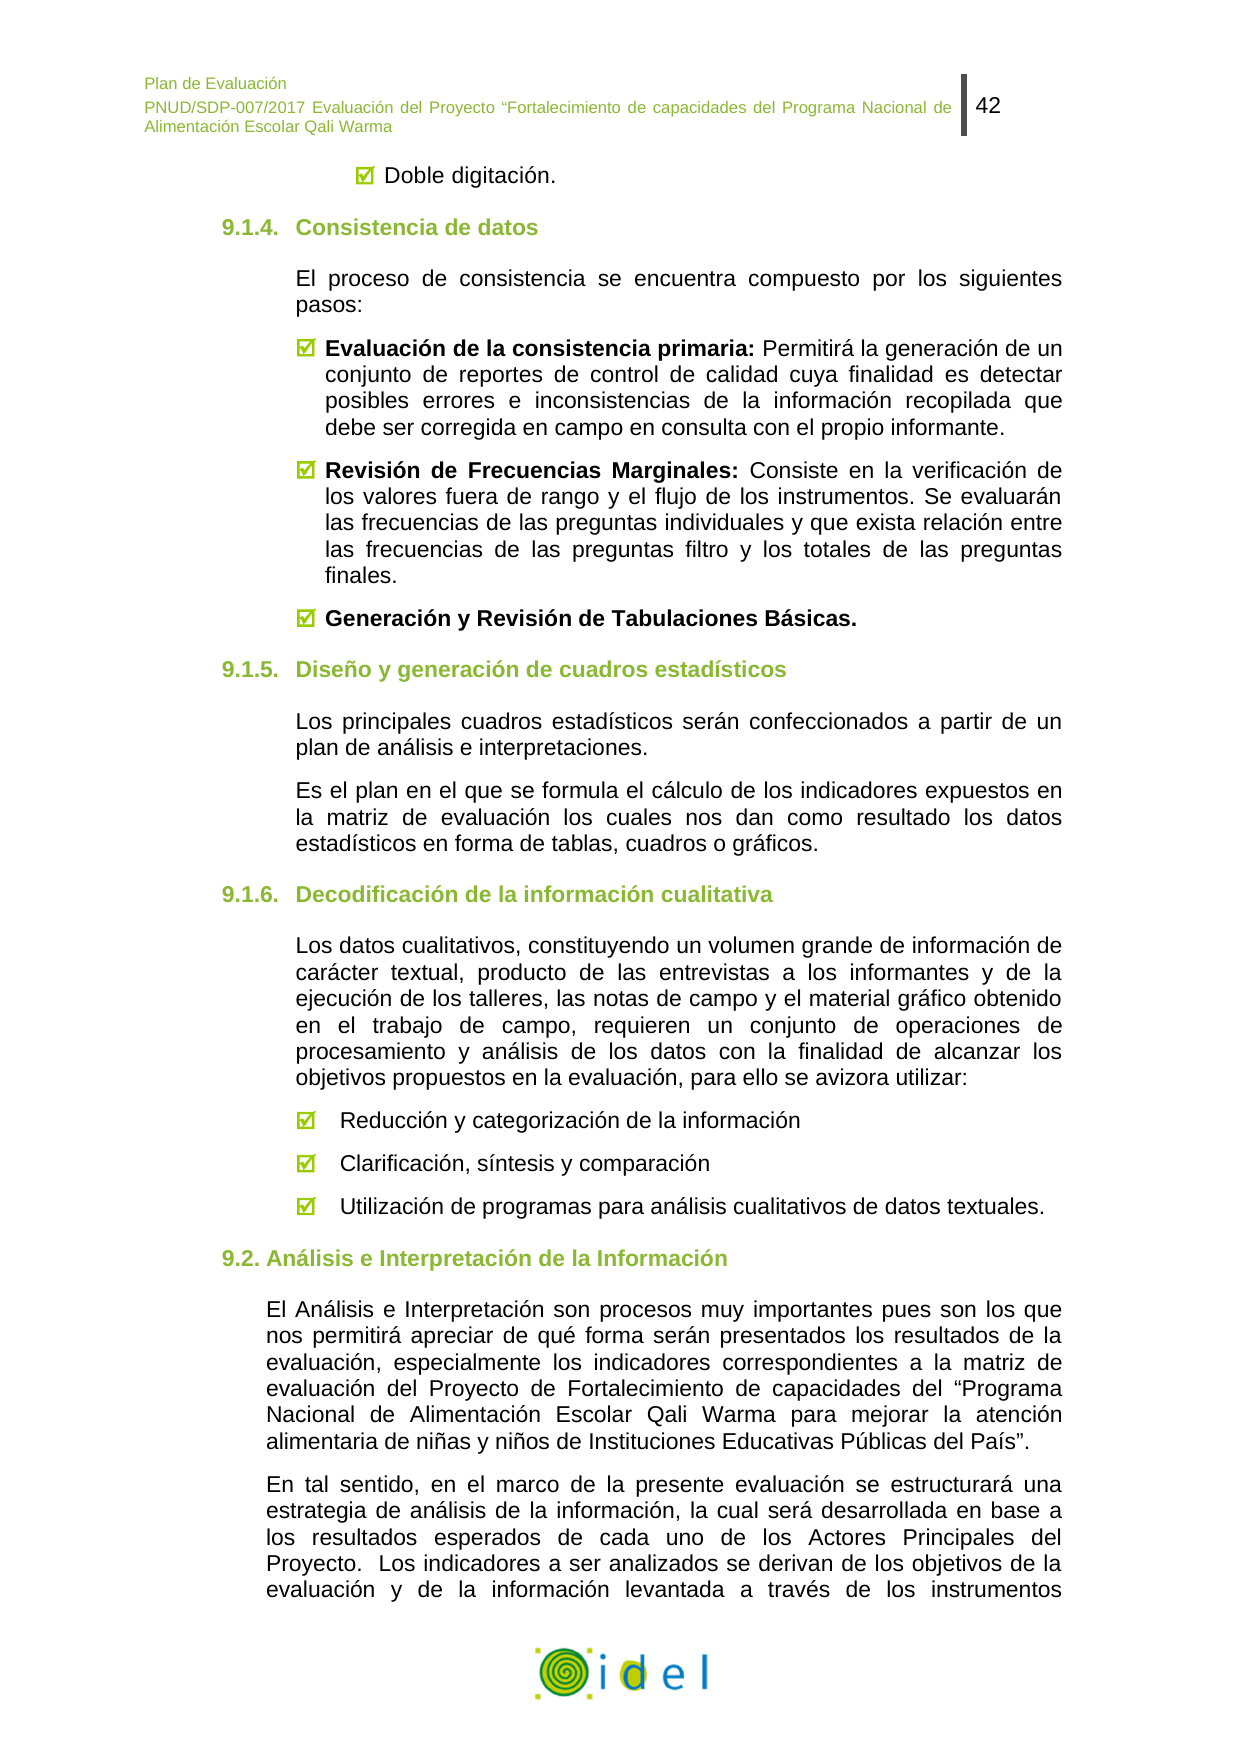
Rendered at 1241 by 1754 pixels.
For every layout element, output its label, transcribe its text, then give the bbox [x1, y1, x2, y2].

subtitle Decodificación de la información cualitativa [222, 881, 1063, 907]
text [266, 1471, 1063, 1603]
subtitle Consistencia de datos [222, 214, 1063, 240]
list El Análisis e Interpretación son procesos muy importantes pues son los que nos permitirá apreciar de qué forma serán presentados los resultados de la evaluación, especialmente los indicadores correspondientes a la matriz de evaluación del Proyecto de Fortalecimiento de capacidades del “Programa Nacional de Alimentación Escolar Qali Warma para mejorar la atención alimentaria de niñas y niños de Instituciones Educativas Públicas del País”. [266, 1296, 1063, 1454]
list Evaluación de la consistencia primaria: Permitirá la generación de un conjunto de reportes de control de calidad cuya finalidad es detectar posibles errores e inconsistencias de la información recopilada que debe ser corregida en campo en consulta con el propio informante. [295, 334, 1063, 440]
list Revisión de Frecuencias Marginales: Consiste en la verificación de los valores fuera de rango y el flujo de los instrumentos. Se evaluarán las frecuencias de las preguntas individuales y que exista relación entre las frecuencias de las preguntas filtro y los totales de las preguntas finales. [295, 457, 1063, 588]
list Reducción y categorización de la información [295, 1107, 1063, 1134]
subtitle Análisis e Interpretación de la Información [222, 1245, 1063, 1271]
list Es el plan en el que se formula el cálculo de los indicadores expuestos en la matriz de evaluación los cuales nos dan como resultado los datos estadísticos en forma de tablas, cuadros o gráficos. [295, 777, 1063, 856]
list Los datos cualitativos, constituyendo un volumen grande de información de carácter textual, producto de las entrevistas a los informantes y de la ejecución de los talleres, las notas de campo y el material gráfico obtenido en el trabajo de campo, requieren un conjunto de operaciones de procesamiento y análisis de los datos con la finalidad de alcanzar los objetivos propuestos en la evaluación, para ello se avizora utilizar: [295, 932, 1063, 1091]
subtitle Diseño y generación de cuadros estadísticos [222, 656, 1063, 683]
list Los principales cuadros estadísticos serán confeccionados a partir de un plan de análisis e interpretaciones. [295, 708, 1063, 760]
text El proceso de consistencia se encuentra compuesto por los siguientes pasos: [295, 265, 1063, 318]
list Doble digitación. [354, 162, 1063, 189]
picture [530, 1642, 710, 1707]
list Utilización de programas para análisis cualitativos de datos textuales. [295, 1193, 1063, 1220]
list Generación y Revisión de Tabulaciones Básicas. [295, 605, 1063, 631]
list Clarificación, síntesis y comparación [295, 1150, 1063, 1177]
